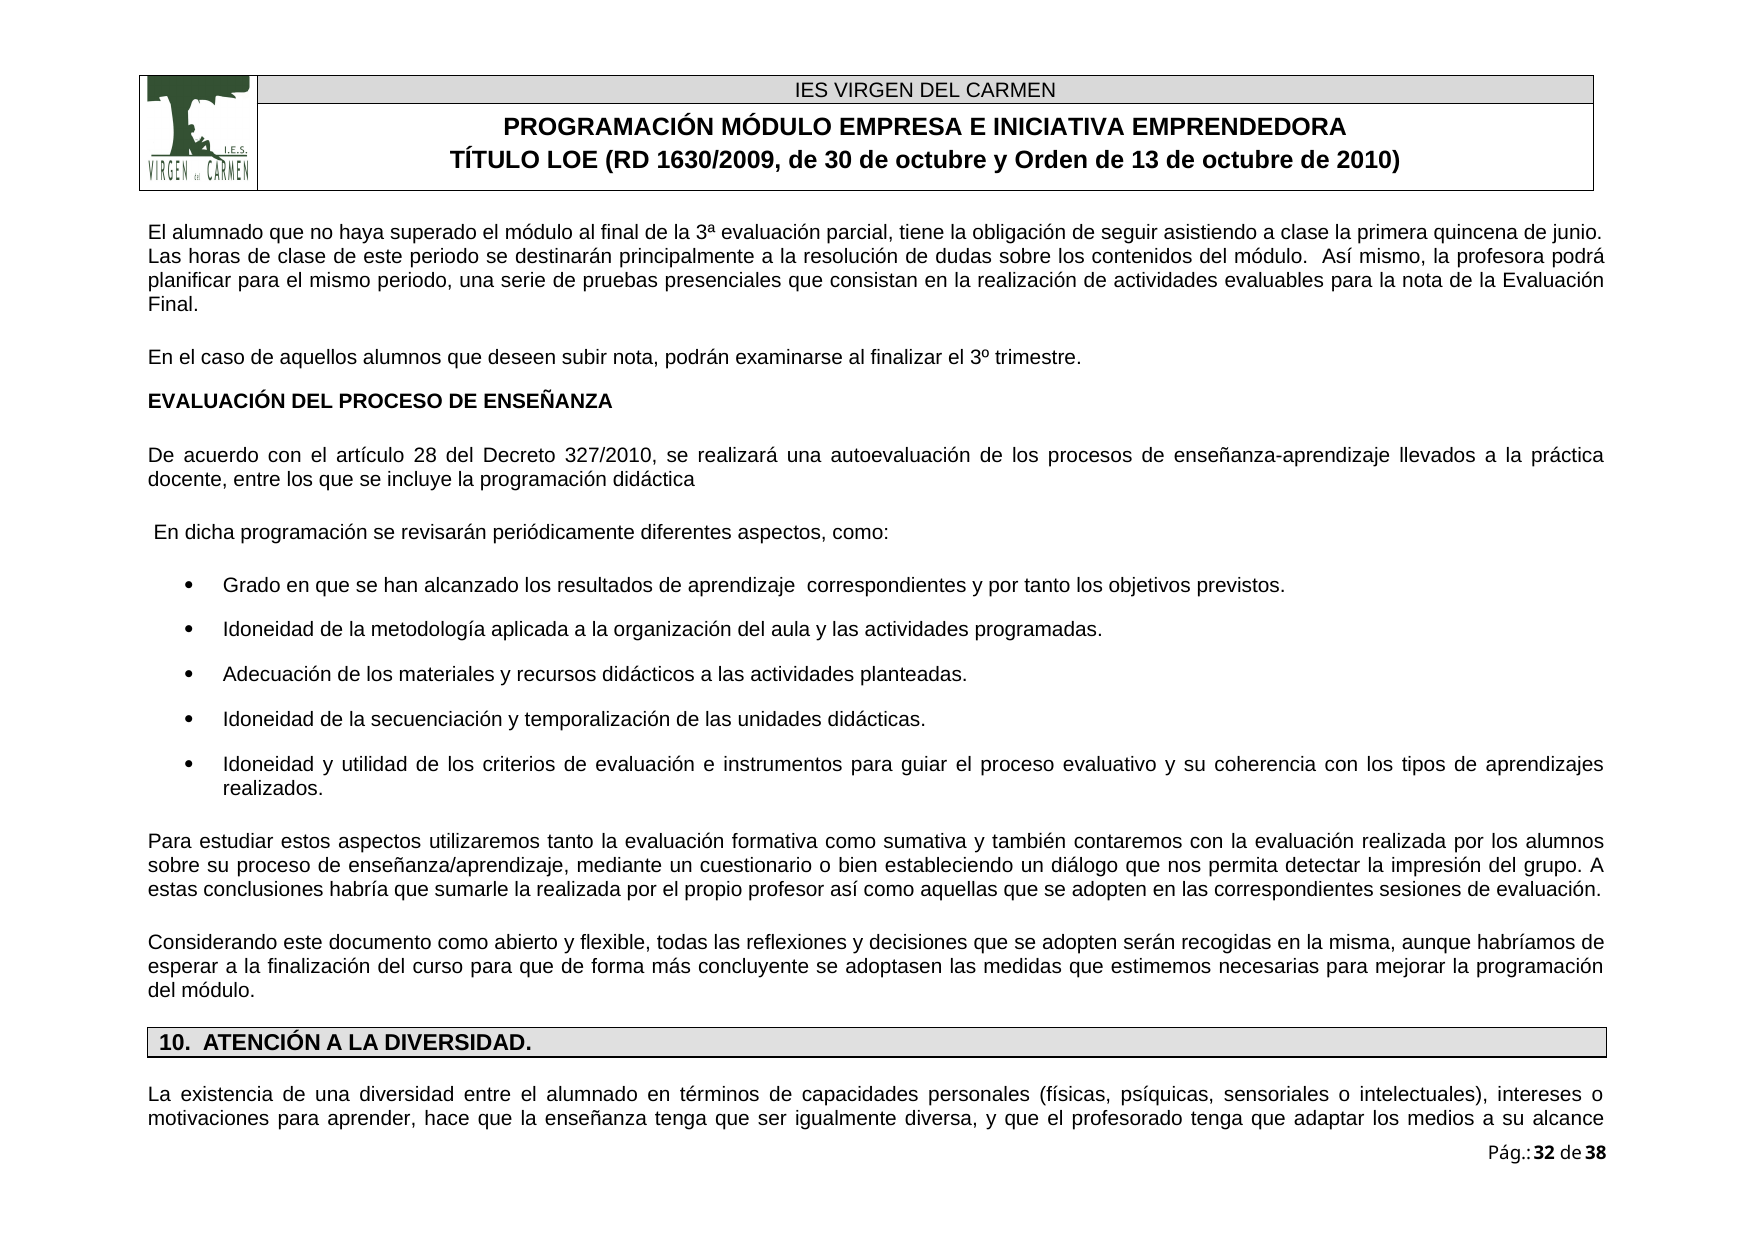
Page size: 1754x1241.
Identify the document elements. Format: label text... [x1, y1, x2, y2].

list Adecuación de los materiales y recursos didácticos a las actividades planteadas. [185, 662, 1606, 686]
text Considerando este documento como abierto y flexible, todas las reflexiones y decisiones que se adopten serán recogidas en la misma, aunque habríamos de esperar a la finalización del curso para que de forma más concluyente se adoptasen las medidas que estimemos necesarias para mejorar la programación del módulo. [148, 929, 1606, 1001]
text En dicha programación se revisarán periódicamente diferentes aspectos, como: [148, 519, 1606, 543]
text El alumnado que no haya superado el módulo al final de la 3ª evaluación parcial, tiene la obligación de seguir asistiendo a clase la primera quincena de junio. Las horas de clase de este periodo se destinarán principalmente a la resolución de dudas sobre los contenidos del módulo. Así mismo, la profesora podrá planificar para el mismo periodo, una serie de pruebas presenciales que consistan en la realización de actividades evaluables para la nota de la Evaluación Final. [148, 220, 1606, 316]
subtitle EVALUACIÓN DEL PROCESO DE ENSEÑANZA [148, 389, 1606, 413]
text Para estudiar estos aspectos utilizaremos tanto la evaluación formativa como sumativa y también contaremos con la evaluación realizada por los alumnos sobre su proceso de enseñanza/aprendizaje, mediante un cuestionario o bien estableciendo un diálogo que nos permita detectar la impresión del grupo. A estas conclusiones habría que sumarle la realizada por el propio profesor así como aquellas que se adopten en las correspondientes sesiones de evaluación. [148, 828, 1606, 900]
picture [147, 76, 250, 182]
text De acuerdo con el artículo 28 del Decreto 327/2010, se realizará una autoevaluación de los procesos de enseñanza-aprendizaje llevados a la práctica docente, entre los que se incluye la programación didáctica [148, 442, 1606, 490]
list Grado en que se han alcanzado los resultados de aprendizaje correspondientes y por tanto los objetivos previstos. [185, 573, 1606, 597]
list Idoneidad de la metodología aplicada a la organización del aula y las actividades programadas. [185, 617, 1606, 641]
list Idoneidad y utilidad de los criterios de evaluación e instrumentos para guiar el proceso evaluativo y su coherencia con los tipos de aprendizajes realizados. [185, 751, 1606, 799]
list Idoneidad de la secuenciación y temporalización de las unidades didácticas. [185, 707, 1606, 731]
text En el caso de aquellos alumnos que deseen subir nota, podrán examinarse al finalizar el 3º trimestre. [148, 345, 1606, 369]
table_header 10. ATENCIÓN A LA DIVERSIDAD. [148, 1028, 1606, 1056]
